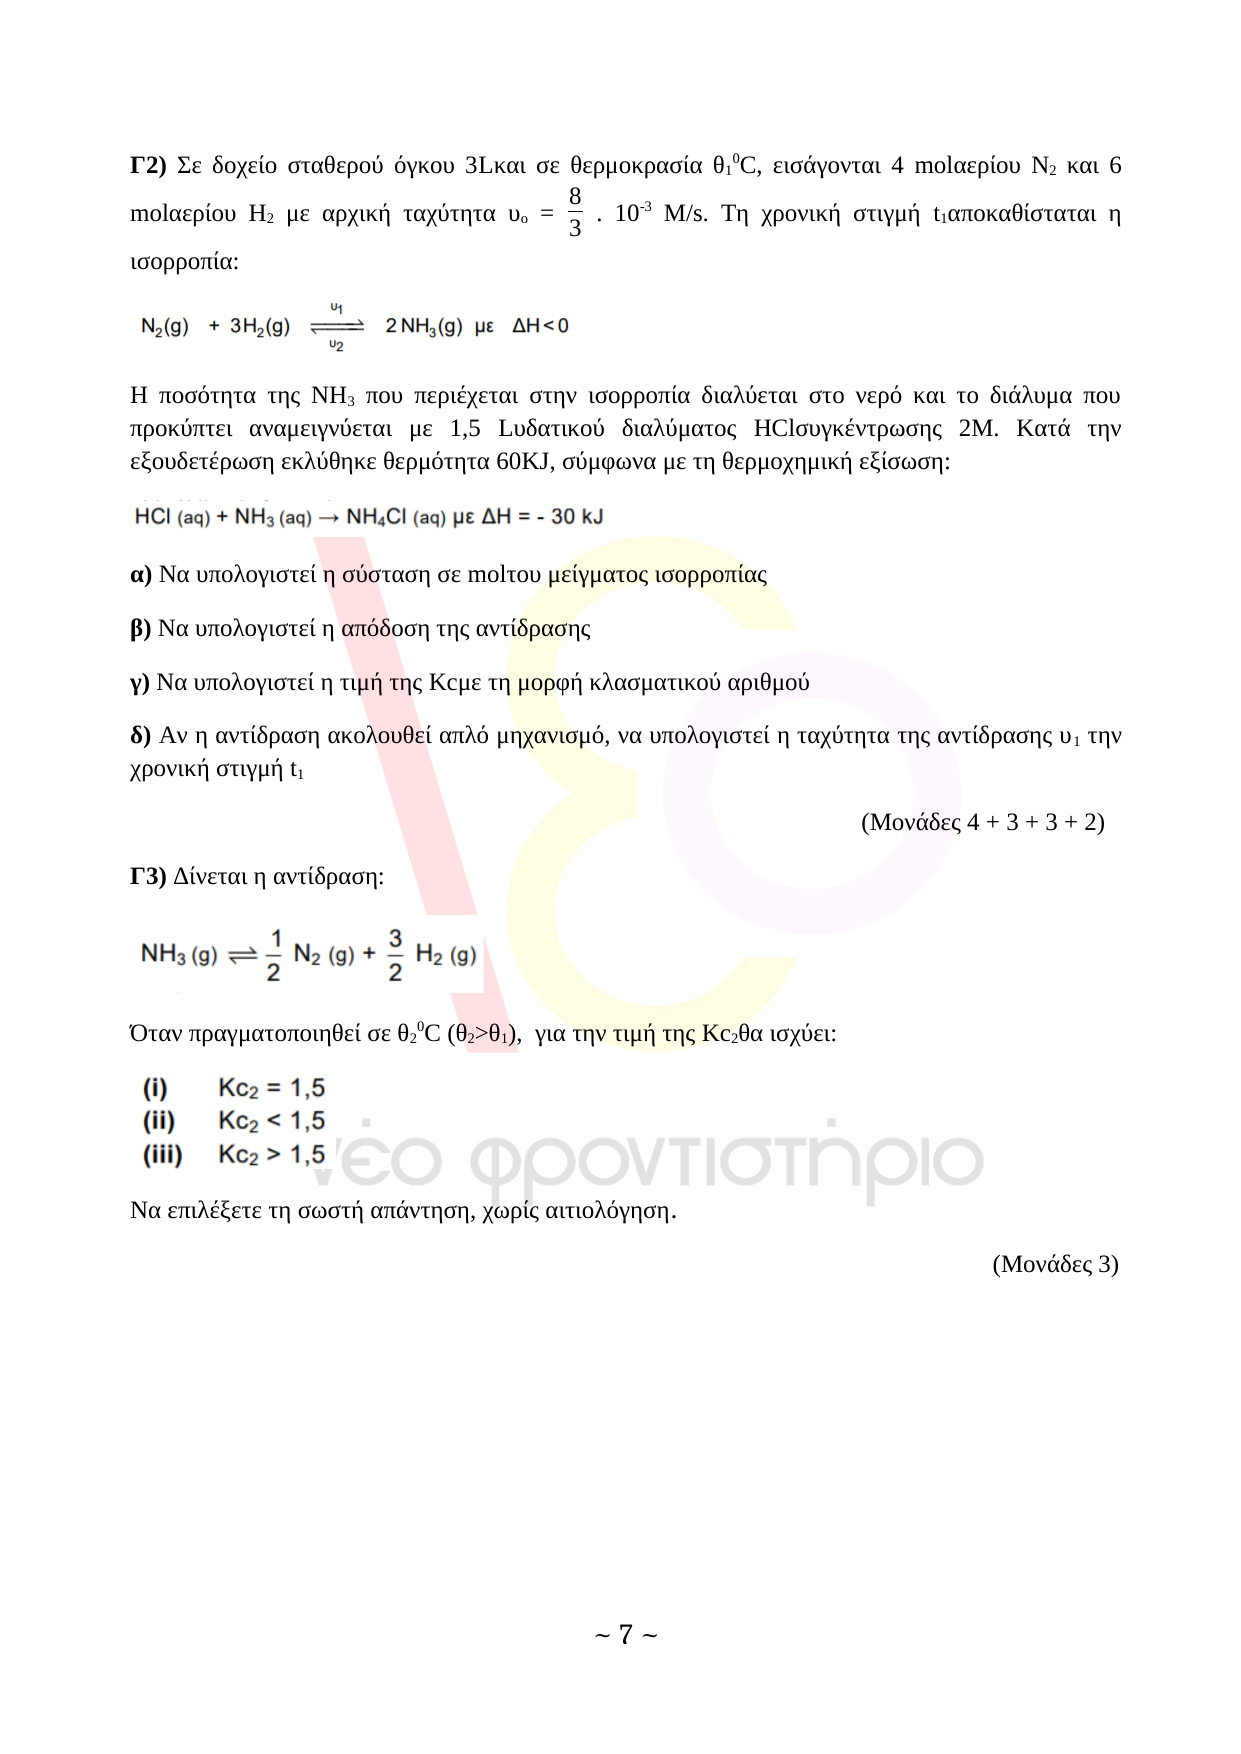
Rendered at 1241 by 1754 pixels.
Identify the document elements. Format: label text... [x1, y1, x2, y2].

text Όταν πραγματοποιηθεί σε θ20C (θ2>θ1), για την τιμή της Kc2θα ισχύει: [130, 1018, 1122, 1046]
text Γ3) Δίνεται η αντίδραση: [130, 861, 1122, 890]
text β) Να υπολογιστεί η απόδοση της αντίδρασης [130, 613, 1122, 642]
picture [129, 500, 612, 534]
picture [129, 300, 583, 356]
text Να επιλέξετε τη σωστή απάντηση, χωρίς αιτιολόγηση. [130, 1194, 1122, 1224]
text (Μονάδες 4 + 3 + 3 + 2) [130, 807, 1122, 836]
text Γ2) Σε δοχείο σταθερού όγκου 3Lκαι σε θερμοκρασία θ10C, εισάγονται 4 molαερίου Ν2 και 6 molαερίου Η2 με αρχική ταχύτητα υο = . 10-3 Μ/s. Τη χρονική στιγμή t1αποκαθίσταται η ισορροπία: [130, 150, 1122, 275]
picture [129, 915, 484, 993]
text α) Να υπολογιστεί η σύσταση σε molτου μείγματος ισορροπίας [130, 559, 1122, 588]
text (Μονάδες 3) [130, 1249, 1122, 1278]
text γ) Να υπολογιστεί η τιμή της Kcμε τη μορφή κλασματικού αριθμού [130, 667, 1122, 695]
text δ) Αν η αντίδραση ακολουθεί απλό μηχανισμό, να υπολογιστεί η ταχύτητα της αντίδρασης υ1 την χρονική στιγμή t1 [130, 721, 1122, 782]
picture [129, 1071, 337, 1169]
text Η ποσότητα της ΝΗ3 που περιέχεται στην ισορροπία διαλύεται στο νερό και το διάλυμα που προκύπτει αναμειγνύεται με 1,5 Lυδατικού διαλύματος HClσυγκέντρωσης 2Μ. Κατά την εξουδετέρωση εκλύθηκε θερμότητα 60KJ, σύμφωνα με τη θερμοχημική εξίσωση: [130, 380, 1122, 475]
